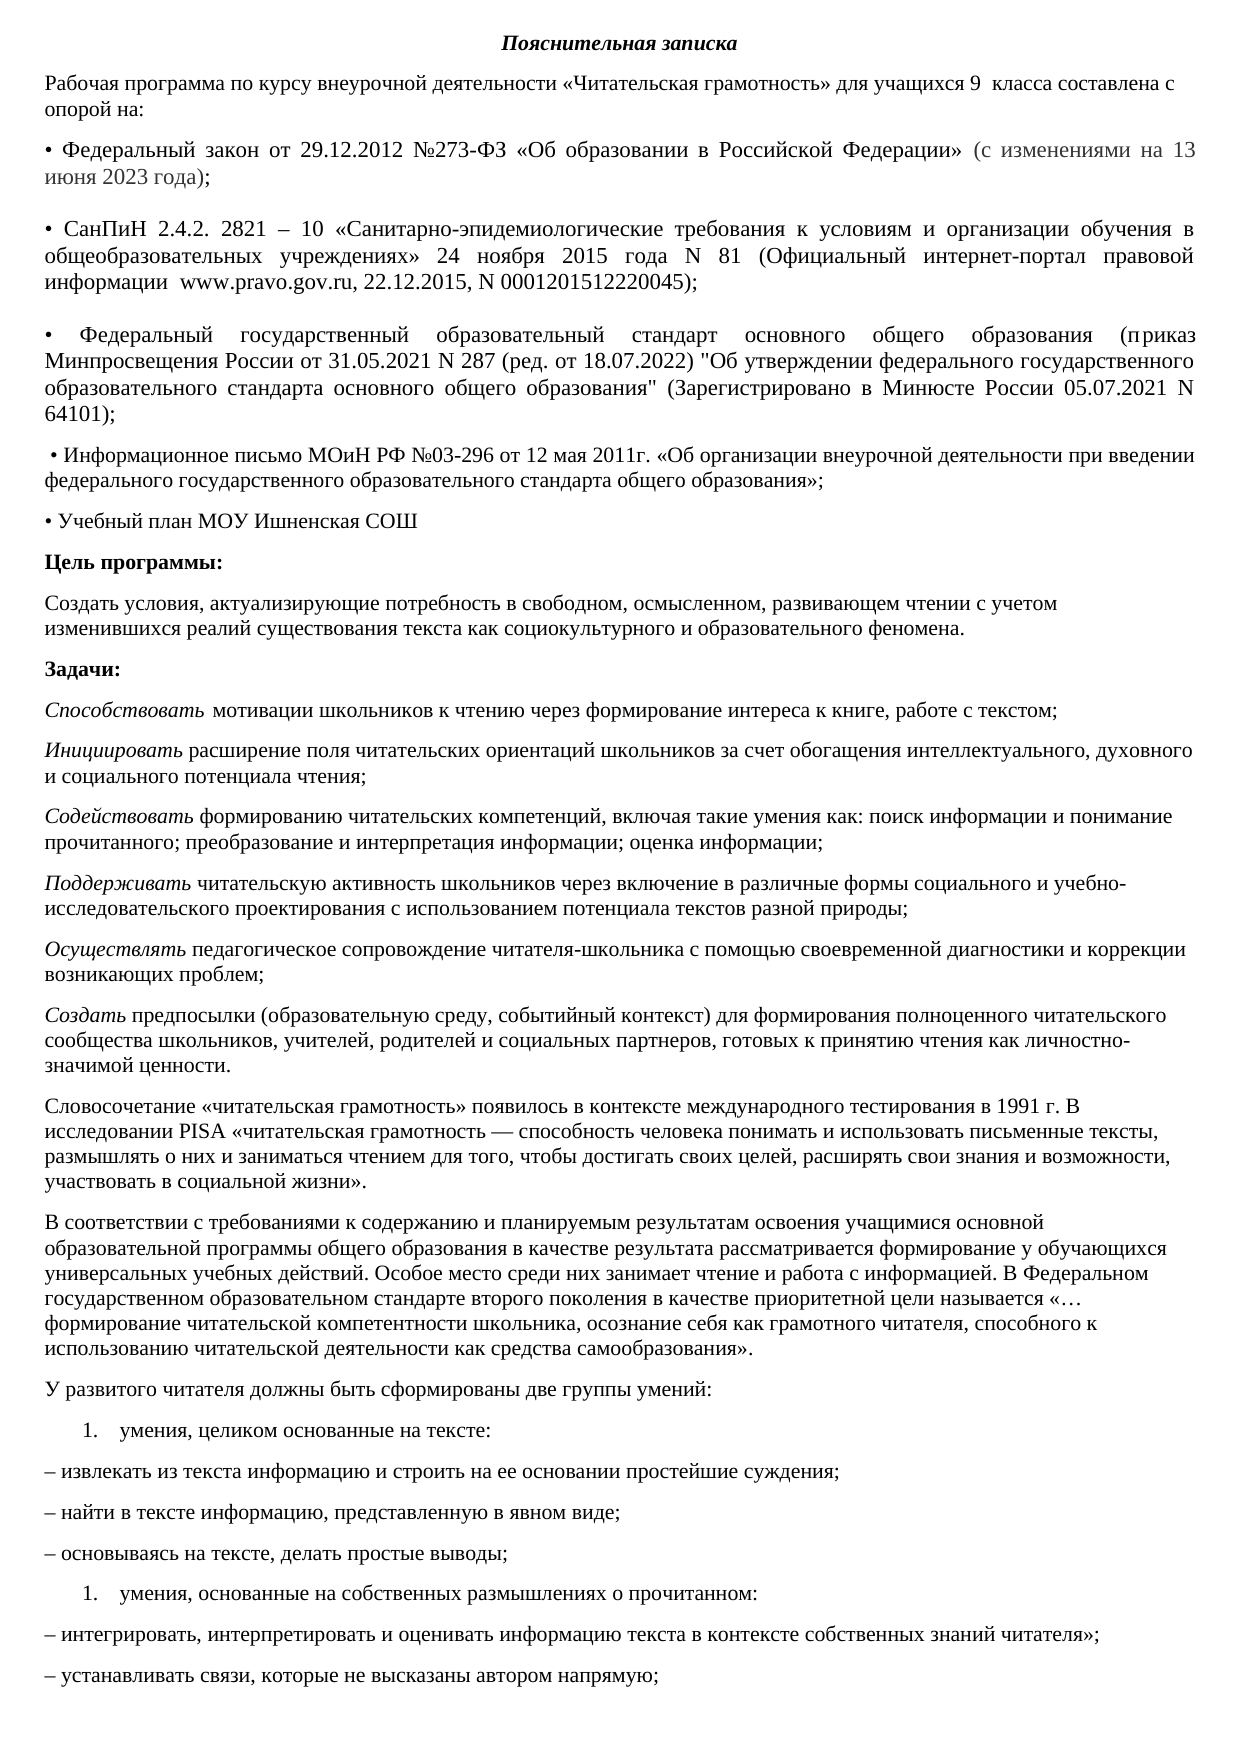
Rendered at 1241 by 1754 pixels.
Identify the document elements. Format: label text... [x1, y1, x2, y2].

text • Федеральный государственный образовательный стандарт основного общего образования (приказ Минпросвещения России от 31.05.2021 N 287 (ред. от 18.07.2022) "Об утверждении федерального государственного образовательного стандарта основного общего образования" (Зарегистрировано в Минюсте России 05.07.2021 N 64101); [44, 321, 1196, 426]
list умения, основанные на собственных размышлениях о прочитанном: [82, 1580, 1196, 1606]
text – извлекать из текста информацию и строить на ее основании простейшие суждения; [44, 1458, 1196, 1483]
text Цель программы: [44, 549, 1196, 574]
text Осуществлять педагогическое сопровождение читателя-школьника с помощью своевременной диагностики и коррекции возникающих проблем; [44, 936, 1196, 986]
text Инициировать расширение поля читательских ориентаций школьников за счет обогащения интеллектуального, духовного и социального потенциала чтения; [44, 737, 1196, 788]
text Создать условия, актуализирующие потребность в свободном, осмысленном, развивающем чтении с учетом изменившихся реалий существования текста как социокультурного и образовательного феномена. [44, 590, 1196, 640]
text У развитого читателя должны быть сформированы две группы умений: [44, 1376, 1196, 1401]
text Словосочетание «читательская грамотность» появилось в контексте международного тестирования в 1991 г. В исследовании PISA «читательская грамотность — способность человека понимать и использовать письменные тексты, размышлять о них и заниматься чтением для того, чтобы достигать своих целей, расширять свои знания и возможности, участвовать в социальной жизни». [44, 1093, 1196, 1194]
text Рабочая программа по курсу внеурочной деятельности «Читательская грамотность» для учащихся 9 класса составлена с опорой на: [44, 70, 1196, 121]
text • Учебный план МОУ Ишненская СОШ [44, 508, 1196, 533]
text • Информационное письмо МОиН РФ №03-296 от 12 мая 2011г. «Об организации внеурочной деятельности при введении федерального государственного образовательного стандарта общего образования»; [44, 442, 1196, 492]
text Задачи: [44, 656, 1196, 681]
text – найти в тексте информацию, представленную в явном виде; [44, 1499, 1196, 1524]
text Содействовать формированию читательских компетенций, включая такие умения как: поиск информации и понимание прочитанного; преобразование и интерпретация информации; оценка информации; [44, 803, 1196, 854]
list умения, целиком основанные на тексте: [82, 1417, 1196, 1442]
text • Федеральный закон от 29.12.2012 №273-ФЗ «Об образовании в Российской Федерации» (с изменениями на 13 июня 2023 года); [44, 136, 1196, 189]
text В соответствии с требованиями к содержанию и планируемым результатам освоения учащимися основной образовательной программы общего образования в качестве результата рассматривается формирование у обучающихся универсальных учебных действий. Особое место среди них занимает чтение и работа с информацией. В Федеральном государственном образовательном стандарте второго поколения в качестве приоритетной цели называется «…формирование читательской компетентности школьника, осознание себя как грамотного читателя, способного к использованию читательской деятельности как средства самообразования». [44, 1209, 1196, 1361]
text Способствовать мотивации школьников к чтению через формирование интереса к книге, работе с текстом; [44, 697, 1196, 722]
text Создать предпосылки (образовательную среду, событийный контекст) для формирования полноценного читательского сообщества школьников, учителей, родителей и социальных партнеров, готовых к принятию чтения как личностно-значимой ценности. [44, 1002, 1196, 1077]
text Поддерживать читательскую активность школьников через включение в различные формы социального и учебно-исследовательского проектирования с использованием потенциала текстов разной природы; [44, 869, 1196, 920]
text – основываясь на тексте, делать простые выводы; [44, 1539, 1196, 1565]
text – устанавливать связи, которые не высказаны автором напрямую; [44, 1662, 1196, 1687]
text Пояснительная записка [44, 29, 1196, 55]
text • СанПиН 2.4.2. 2821 – 10 «Санитарно-эпидемиологические требования к условиям и организации обучения в общеобразовательных учреждениях» 24 ноября 2015 года N 81 (Официальный интернет-портал правовой информации www.pravo.gov.ru, 22.12.2015, N 0001201512220045); [44, 216, 1196, 294]
text – интегрировать, интерпретировать и оценивать информацию текста в контексте собственных знаний читателя»; [44, 1621, 1196, 1646]
